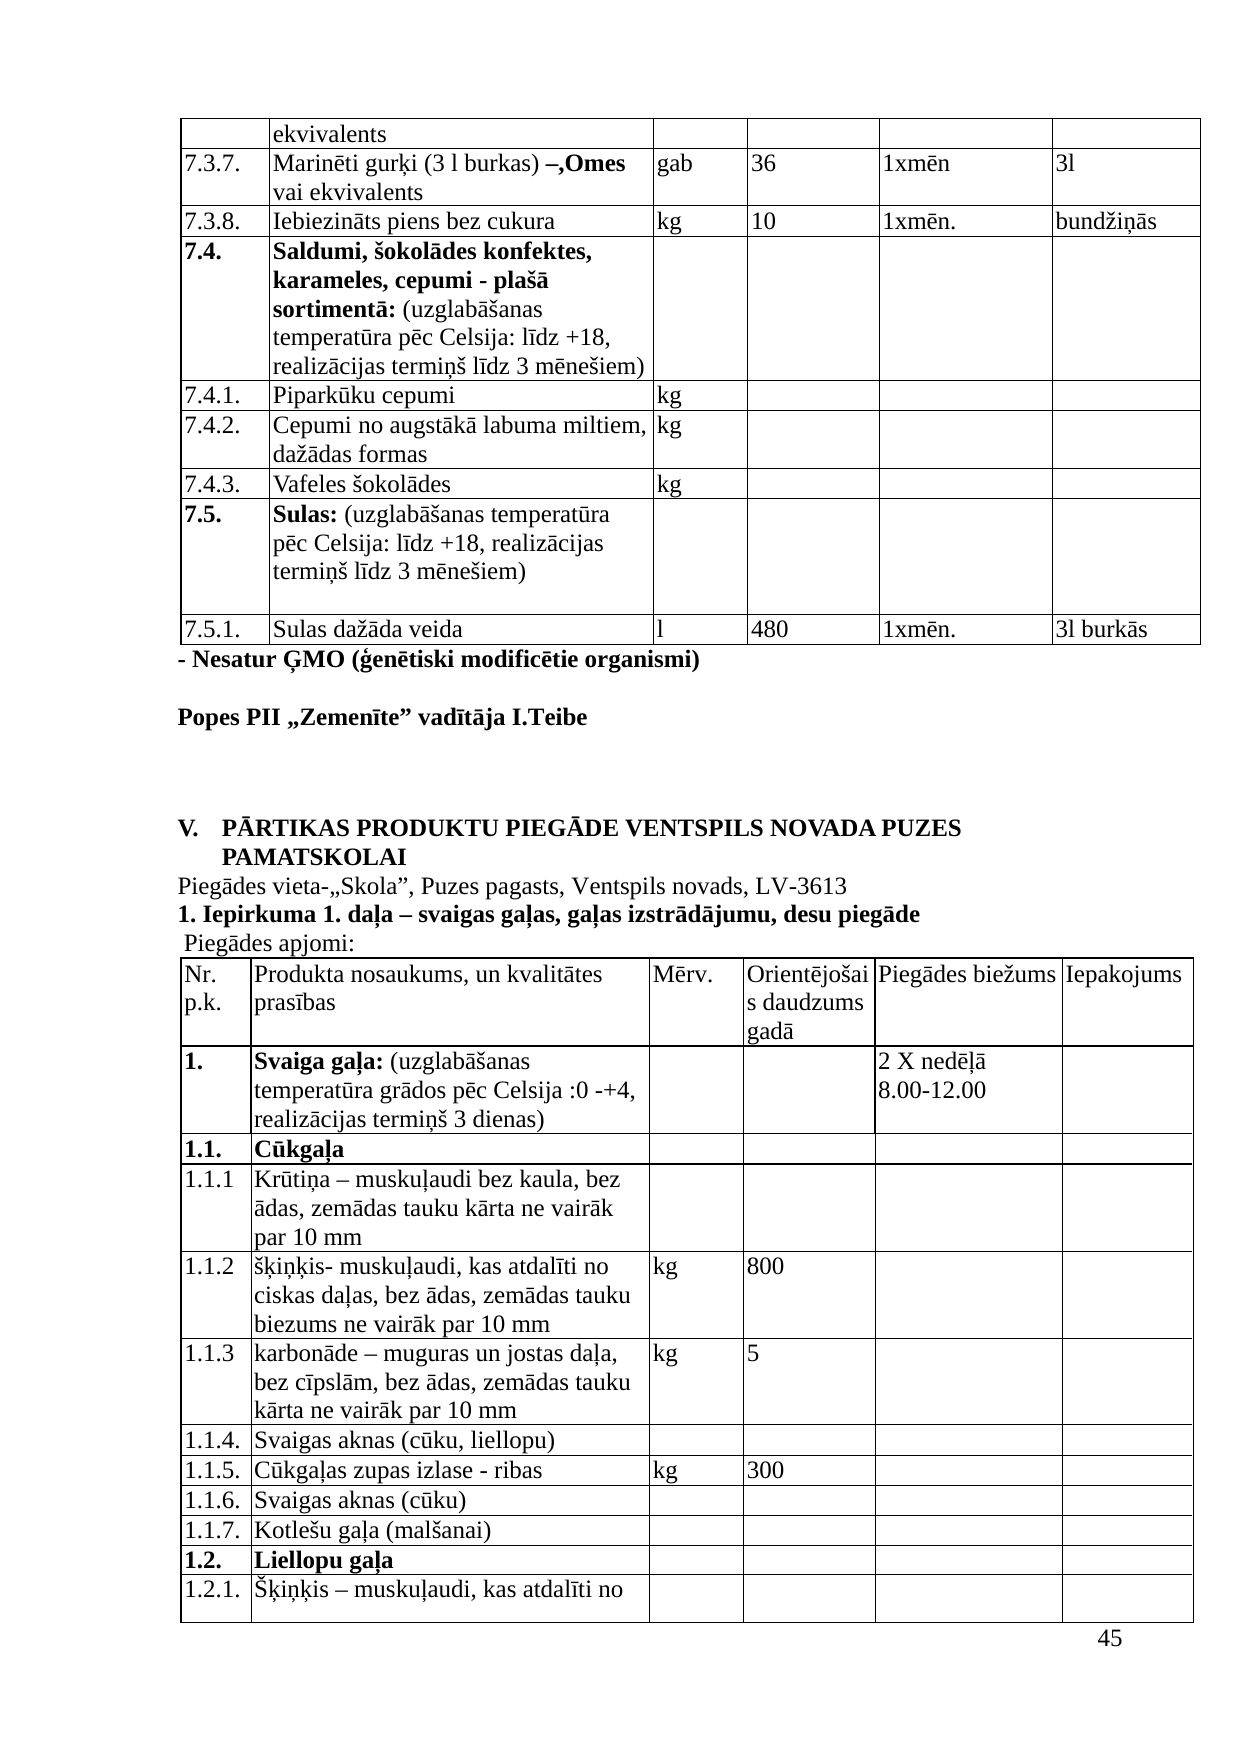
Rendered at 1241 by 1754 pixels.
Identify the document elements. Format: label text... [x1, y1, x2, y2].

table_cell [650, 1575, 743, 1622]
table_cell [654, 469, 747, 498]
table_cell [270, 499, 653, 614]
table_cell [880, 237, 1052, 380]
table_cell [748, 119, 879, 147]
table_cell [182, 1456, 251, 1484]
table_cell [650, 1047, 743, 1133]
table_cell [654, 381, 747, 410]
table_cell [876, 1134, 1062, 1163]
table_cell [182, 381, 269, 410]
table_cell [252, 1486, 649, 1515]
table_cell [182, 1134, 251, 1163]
text Piegādes apjomi: [177, 928, 1122, 957]
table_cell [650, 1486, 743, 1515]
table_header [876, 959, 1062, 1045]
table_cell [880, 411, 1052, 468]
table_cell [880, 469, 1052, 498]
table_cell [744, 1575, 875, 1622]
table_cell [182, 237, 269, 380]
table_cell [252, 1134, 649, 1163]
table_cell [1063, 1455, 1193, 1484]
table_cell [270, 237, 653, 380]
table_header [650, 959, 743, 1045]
text 1. Iepirkuma 1. daļa – svaigas gaļas, gaļas izstrādājumu, desu piegāde [177, 899, 1122, 928]
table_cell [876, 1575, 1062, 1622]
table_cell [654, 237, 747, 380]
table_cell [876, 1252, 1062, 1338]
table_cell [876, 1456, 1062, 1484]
subtitle Pārtikas produktu Piegāde Ventspils novada Puzes pamatskolai [177, 813, 1122, 871]
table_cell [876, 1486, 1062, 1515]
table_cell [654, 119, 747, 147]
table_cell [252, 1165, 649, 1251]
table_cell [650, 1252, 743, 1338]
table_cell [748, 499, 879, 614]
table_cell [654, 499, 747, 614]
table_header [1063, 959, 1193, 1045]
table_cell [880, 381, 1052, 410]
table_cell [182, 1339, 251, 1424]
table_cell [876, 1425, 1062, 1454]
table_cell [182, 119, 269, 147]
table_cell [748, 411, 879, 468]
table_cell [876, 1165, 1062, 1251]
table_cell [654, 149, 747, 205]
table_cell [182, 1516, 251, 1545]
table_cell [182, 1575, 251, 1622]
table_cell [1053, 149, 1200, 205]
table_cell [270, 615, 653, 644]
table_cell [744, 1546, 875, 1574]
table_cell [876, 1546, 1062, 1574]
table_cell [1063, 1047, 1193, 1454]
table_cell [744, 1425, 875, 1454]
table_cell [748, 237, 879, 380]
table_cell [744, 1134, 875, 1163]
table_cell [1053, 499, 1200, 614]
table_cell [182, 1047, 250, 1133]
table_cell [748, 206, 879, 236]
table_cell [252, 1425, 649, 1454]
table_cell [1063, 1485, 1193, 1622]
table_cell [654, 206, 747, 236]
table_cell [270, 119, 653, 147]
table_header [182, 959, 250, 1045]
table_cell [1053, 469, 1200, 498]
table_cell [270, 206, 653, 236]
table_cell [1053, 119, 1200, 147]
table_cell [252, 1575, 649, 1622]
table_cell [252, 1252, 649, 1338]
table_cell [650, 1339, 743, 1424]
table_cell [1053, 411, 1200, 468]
text Popes PII „Zemenīte” vadītāja I.Teibe [177, 702, 1122, 731]
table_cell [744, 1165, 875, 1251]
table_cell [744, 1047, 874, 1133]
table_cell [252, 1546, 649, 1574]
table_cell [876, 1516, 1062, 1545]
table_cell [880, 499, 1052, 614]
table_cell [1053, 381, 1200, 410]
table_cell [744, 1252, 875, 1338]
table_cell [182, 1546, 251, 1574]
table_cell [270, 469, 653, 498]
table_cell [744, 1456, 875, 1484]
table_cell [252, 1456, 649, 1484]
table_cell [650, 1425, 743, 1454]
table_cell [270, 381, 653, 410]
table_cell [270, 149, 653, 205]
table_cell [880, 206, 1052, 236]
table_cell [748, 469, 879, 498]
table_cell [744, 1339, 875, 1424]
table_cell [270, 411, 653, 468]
text - Nesatur ĢMO (ģenētiski modificētie organismi) [177, 644, 1122, 673]
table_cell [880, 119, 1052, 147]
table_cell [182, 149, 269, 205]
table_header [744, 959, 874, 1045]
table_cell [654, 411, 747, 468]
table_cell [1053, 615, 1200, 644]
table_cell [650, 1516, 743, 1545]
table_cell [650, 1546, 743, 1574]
text Piegādes vieta-„Skola”, Puzes pagasts, Ventspils novads, LV-3613 [177, 871, 1122, 899]
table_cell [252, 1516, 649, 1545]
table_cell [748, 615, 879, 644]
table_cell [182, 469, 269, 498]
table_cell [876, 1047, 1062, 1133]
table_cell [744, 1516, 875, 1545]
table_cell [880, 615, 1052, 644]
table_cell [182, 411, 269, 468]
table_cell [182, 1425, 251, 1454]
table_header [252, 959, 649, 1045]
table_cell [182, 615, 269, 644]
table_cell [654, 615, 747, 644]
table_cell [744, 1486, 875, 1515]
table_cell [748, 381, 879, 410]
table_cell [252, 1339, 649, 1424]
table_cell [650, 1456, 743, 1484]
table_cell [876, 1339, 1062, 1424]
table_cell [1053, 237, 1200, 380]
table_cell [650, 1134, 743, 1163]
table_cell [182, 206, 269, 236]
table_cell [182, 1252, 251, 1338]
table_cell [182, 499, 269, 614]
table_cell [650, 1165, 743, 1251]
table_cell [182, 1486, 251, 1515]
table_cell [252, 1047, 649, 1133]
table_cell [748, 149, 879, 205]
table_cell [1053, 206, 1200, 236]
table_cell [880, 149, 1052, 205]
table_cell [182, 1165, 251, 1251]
